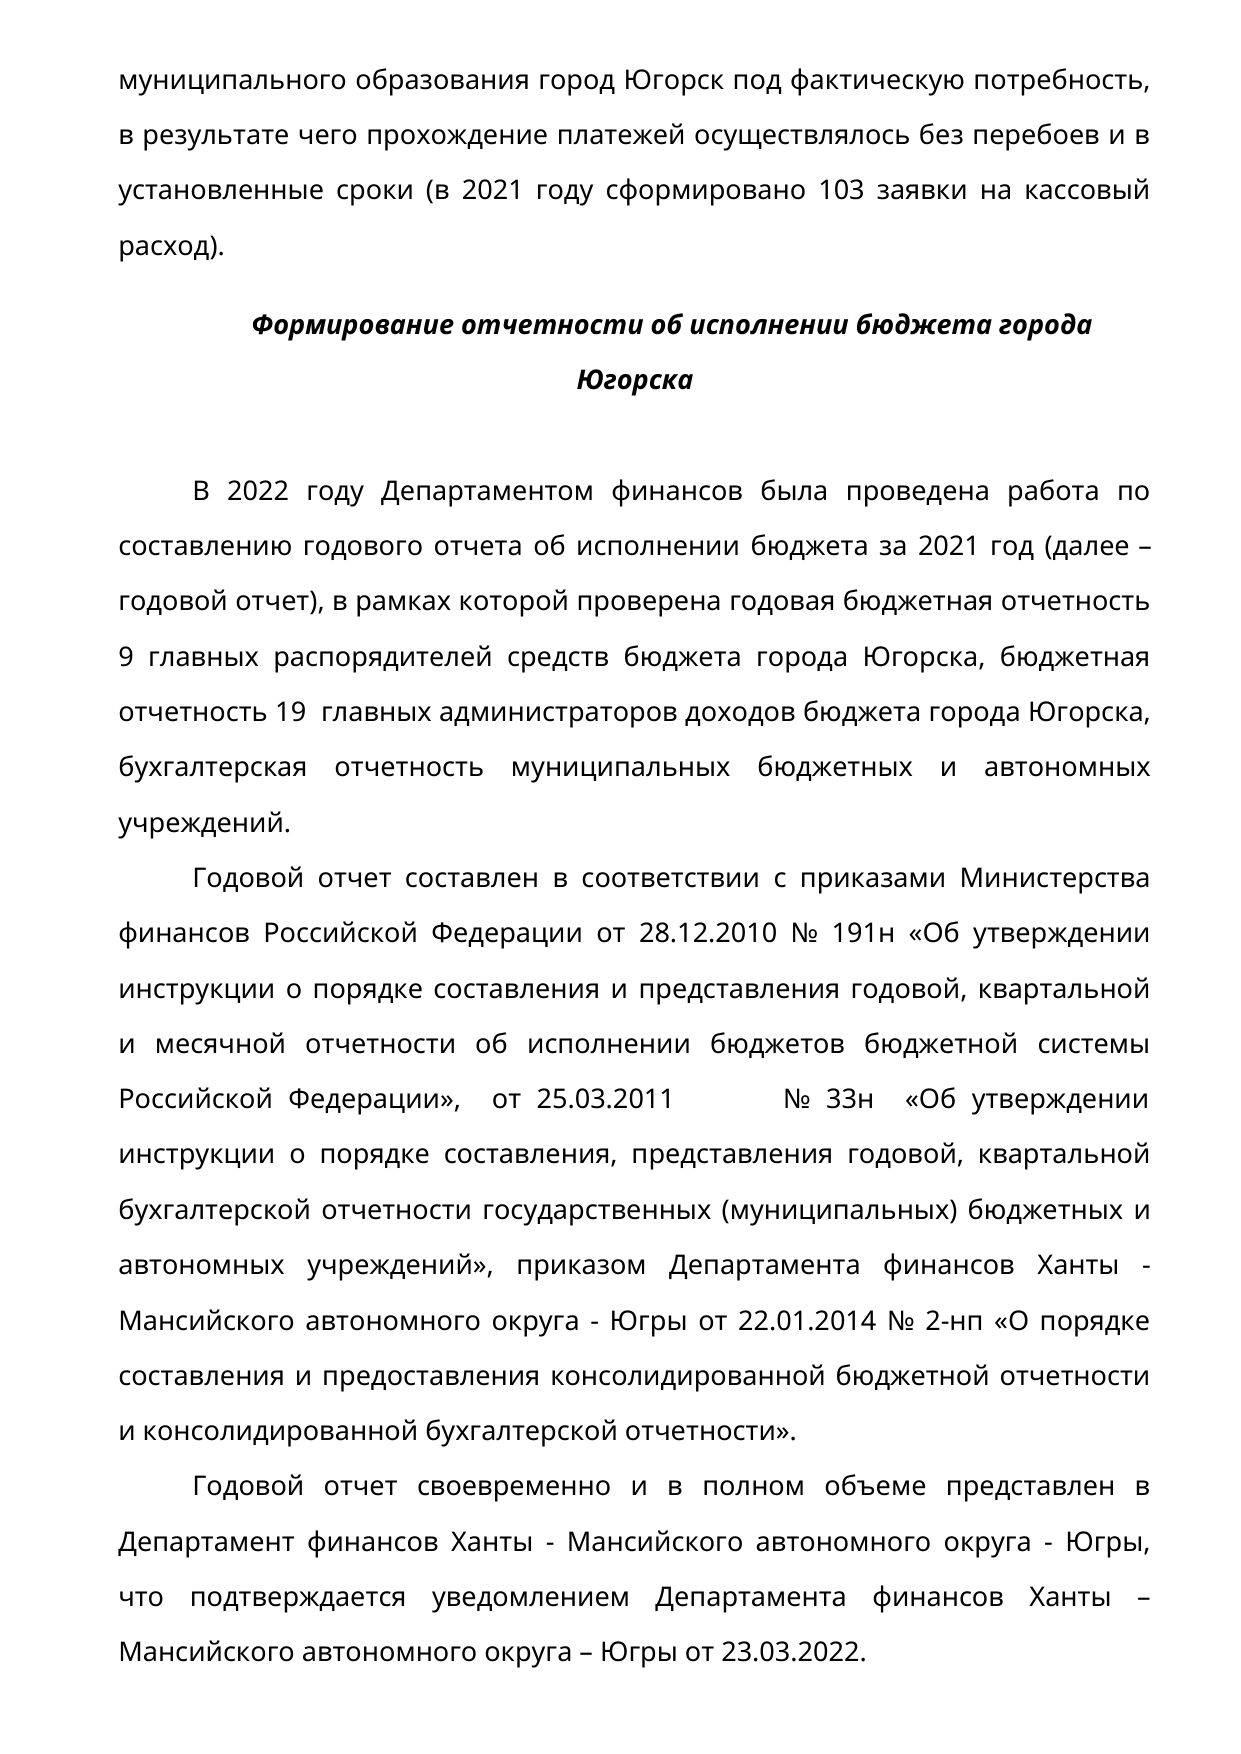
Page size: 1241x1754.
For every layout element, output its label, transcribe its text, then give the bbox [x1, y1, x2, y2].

list Формирование отчетности об исполнении бюджета города Югорска [118, 305, 1152, 397]
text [118, 60, 1152, 286]
text В 2022 году Департаментом финансов была проведена работа по составлению годового отчета об исполнении бюджета за 2021 год (далее – годовой отчет), в рамках которой проверена годовая бюджетная отчетность 9 главных распорядителей средств бюджета города Югорска, бюджетная отчетность 19 главных администраторов доходов бюджета города Югорска, бухгалтерская отчетность муниципальных бюджетных и автономных учреждений. [118, 471, 1152, 840]
text Годовой отчет своевременно и в полном объеме представлен в Департамент финансов Ханты - Мансийского автономного округа - Югры, что подтверждается уведомлением Департамента финансов Ханты – Мансийского автономного округа – Югры от 23.03.2022. [118, 1467, 1152, 1670]
text Годовой отчет составлен в соответствии с приказами Министерства финансов Российской Федерации от 28.12.2010 № 191н «Об утверждении инструкции о порядке составления и представления годовой, квартальной и месячной отчетности об исполнении бюджетов бюджетной системы Российской Федерации», от 25.03.2011 № 33н «Об утверждении инструкции о порядке составления, представления годовой, квартальной бухгалтерской отчетности государственных (муниципальных) бюджетных и автономных учреждений», приказом Департамента финансов Ханты - Мансийского автономного округа - Югры от 22.01.2014 № 2-нп «О порядке составления и предоставления консолидированной бюджетной отчетности и консолидированной бухгалтерской отчетности». [118, 858, 1152, 1448]
